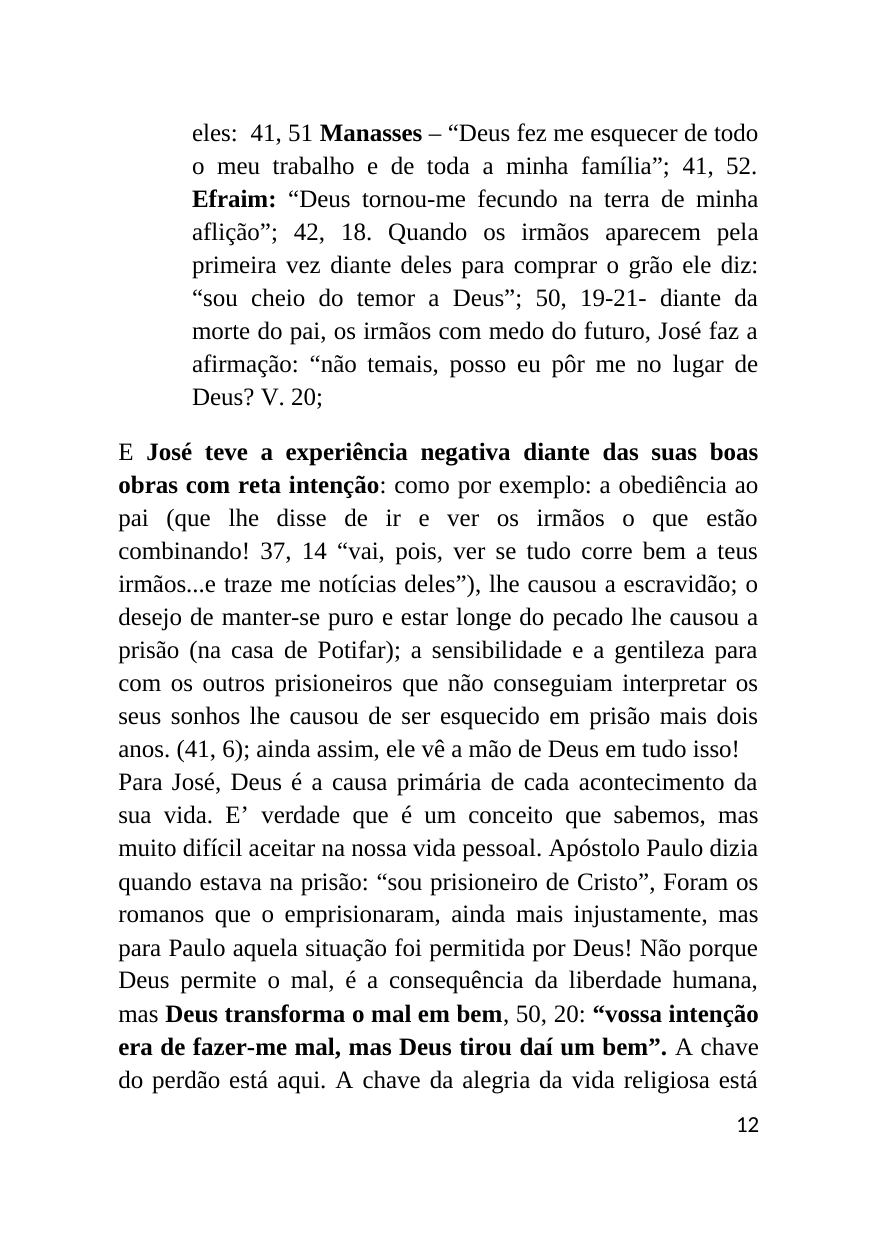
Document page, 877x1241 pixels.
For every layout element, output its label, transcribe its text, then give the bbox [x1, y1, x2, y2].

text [118, 767, 759, 1093]
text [192, 118, 759, 411]
text E José teve a experiência negativa diante das suas boas obras com reta intenção: como por exemplo: a obediência ao pai (que lhe disse de ir e ver os irmãos o que estão combinando! 37, 14 “vai, pois, ver se tudo corre bem a teus irmãos...e traze me notícias deles”), lhe causou a escravidão; o desejo de manter-se puro e estar longe do pecado lhe causou a prisão (na casa de Potifar); a sensibilidade e a gentileza para com os outros prisioneiros que não conseguiam interpretar os seus sonhos lhe causou de ser esquecido em prisão mais dois anos. (41, 6); ainda assim, ele vê a mão de Deus em tudo isso! [118, 437, 759, 763]
